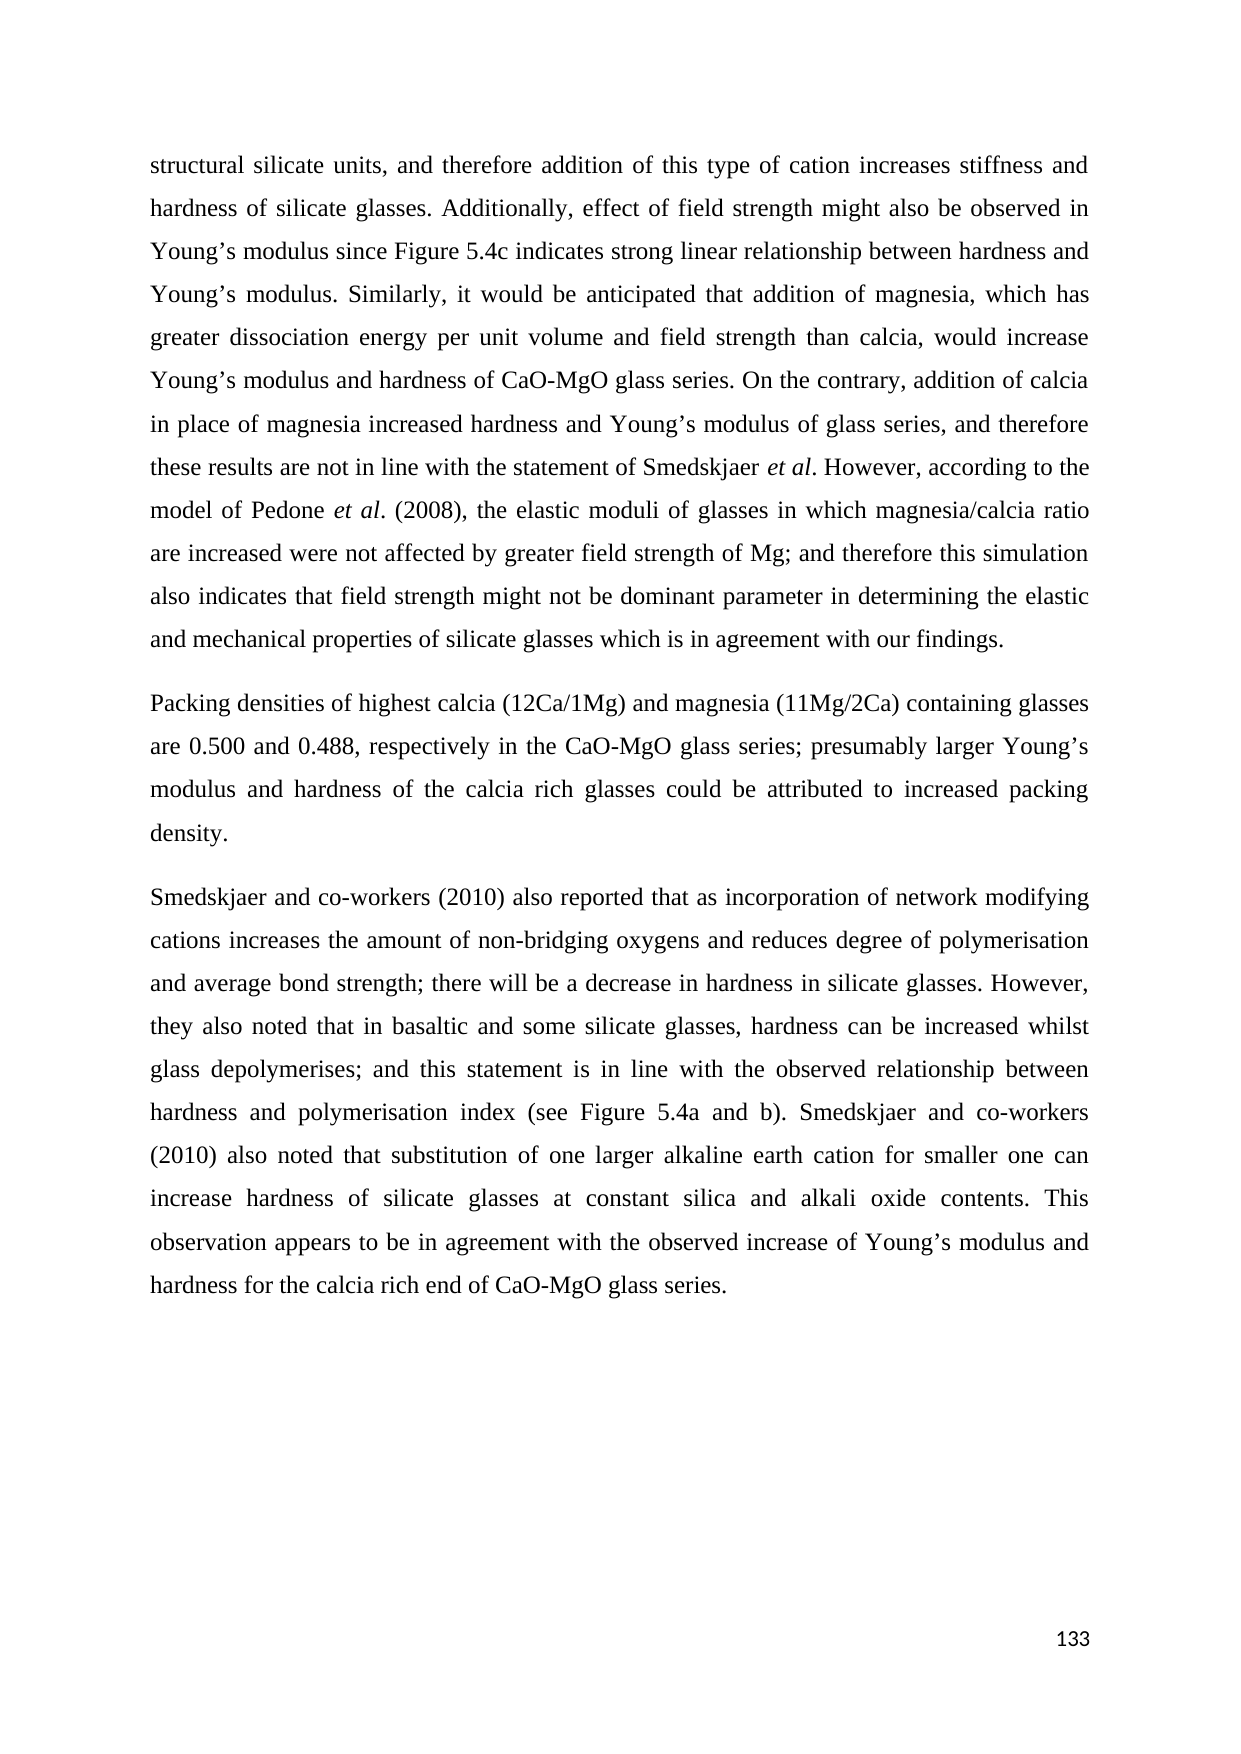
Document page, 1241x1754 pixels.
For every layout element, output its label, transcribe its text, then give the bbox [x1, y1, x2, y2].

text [150, 150, 1090, 653]
text Smedskjaer and co-workers (2010) also reported that as incorporation of network modifying cations increases the amount of non-bridging oxygens and reduces degree of polymerisation and average bond strength; there will be a decrease in hardness in silicate glasses. However, they also noted that in basaltic and some silicate glasses, hardness can be increased whilst glass depolymerises; and this statement is in line with the observed relationship between hardness and polymerisation index (see Figure 5.4a and b). Smedskjaer and co-workers (2010) also noted that substitution of one larger alkaline earth cation for smaller one can increase hardness of silicate glasses at constant silica and alkali oxide contents. This observation appears to be in agreement with the observed increase of Young’s modulus and hardness for the calcia rich end of CaO-MgO glass series. [150, 882, 1090, 1298]
text Packing densities of highest calcia (12Ca/1Mg) and magnesia (11Mg/2Ca) containing glasses are 0.500 and 0.488, respectively in the CaO-MgO glass series; presumably larger Young’s modulus and hardness of the calcia rich glasses could be attributed to increased packing density. [150, 688, 1090, 846]
